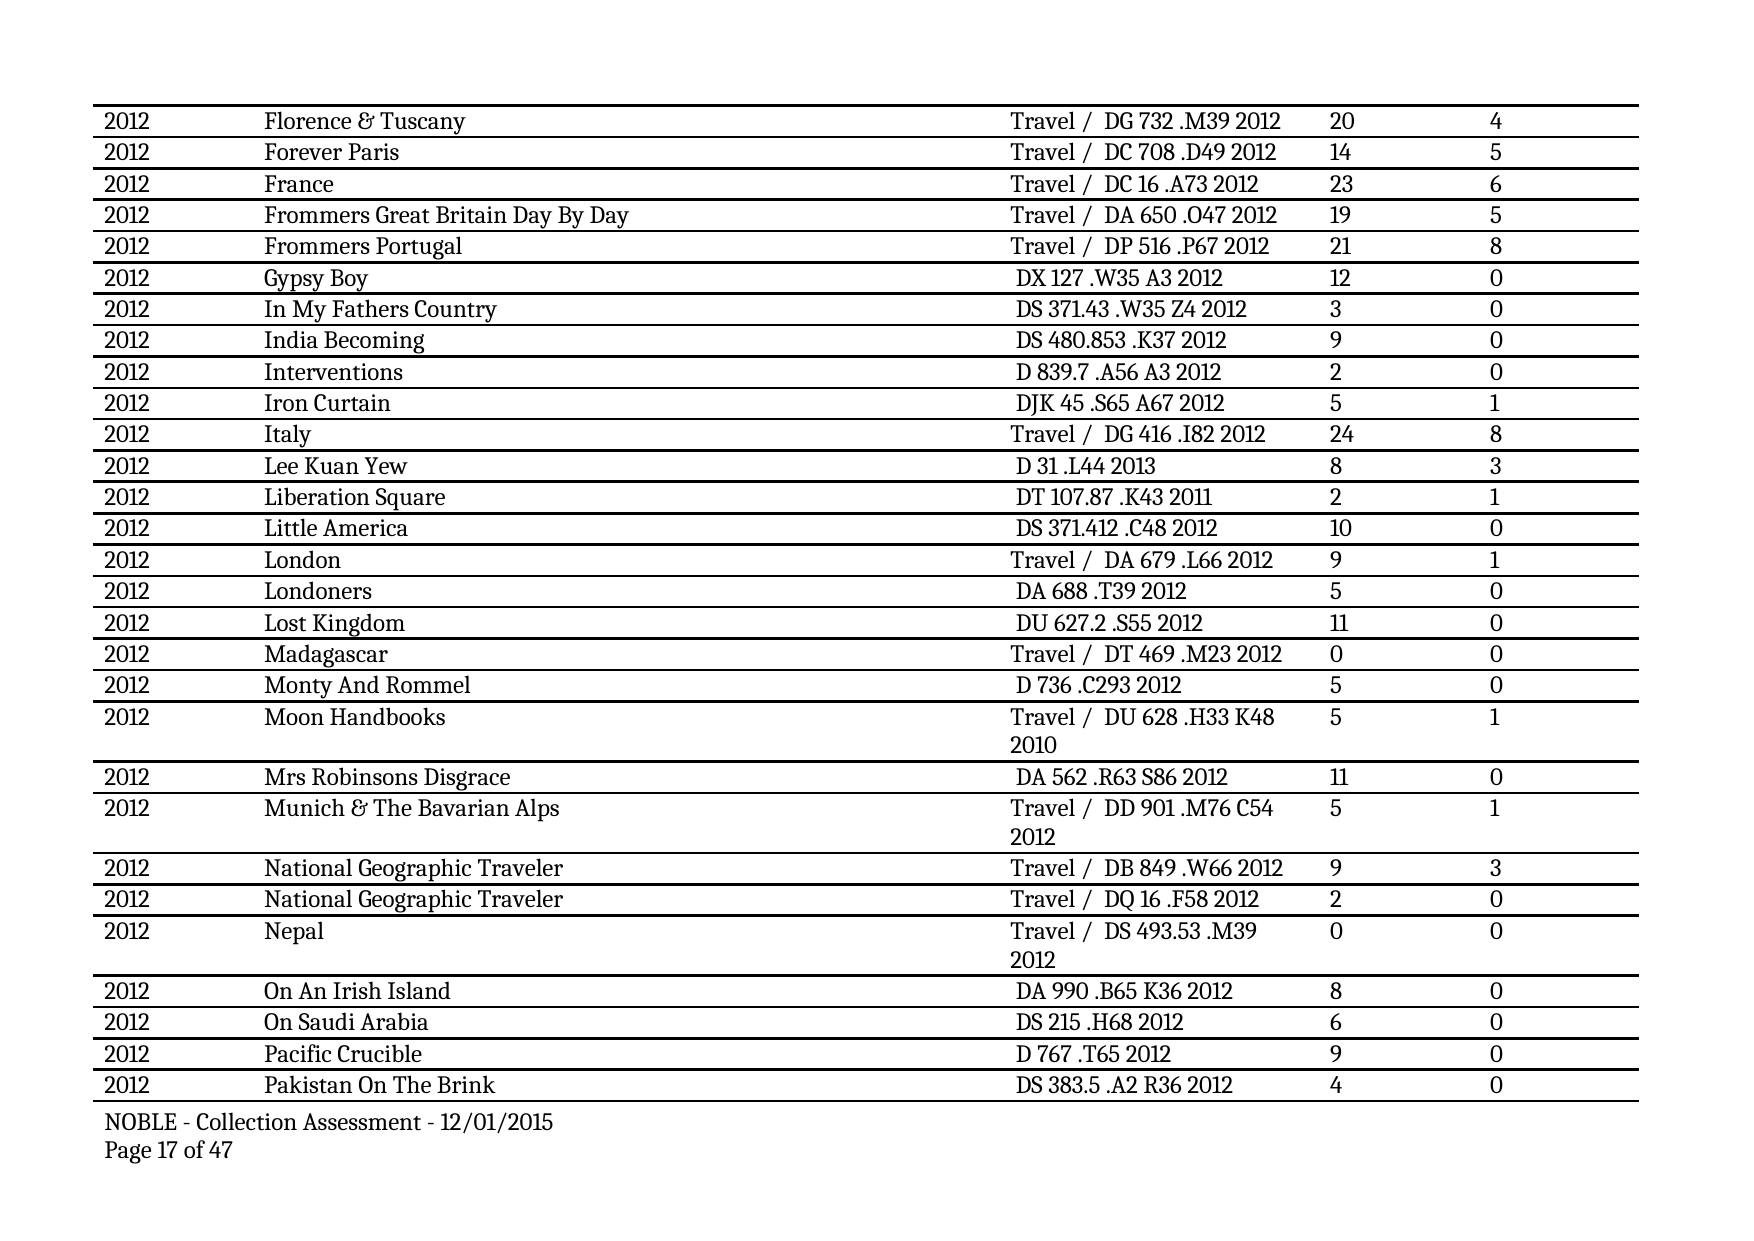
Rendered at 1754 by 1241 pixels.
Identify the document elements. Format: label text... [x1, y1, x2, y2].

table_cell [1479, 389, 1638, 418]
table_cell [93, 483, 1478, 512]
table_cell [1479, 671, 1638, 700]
table_cell DS 371.43 .W35 Z4 2012 [999, 295, 1319, 324]
table_cell 2012 [93, 358, 253, 386]
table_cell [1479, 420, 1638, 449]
table_cell 0 [1479, 326, 1638, 355]
table_cell 3 [1319, 295, 1478, 324]
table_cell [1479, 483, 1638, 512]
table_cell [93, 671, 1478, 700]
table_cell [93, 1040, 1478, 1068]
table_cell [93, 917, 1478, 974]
table_cell Forever Paris [253, 138, 999, 167]
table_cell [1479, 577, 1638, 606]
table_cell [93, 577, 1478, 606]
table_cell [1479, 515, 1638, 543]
table_cell 20 [1319, 107, 1478, 136]
table_cell 2012 [93, 138, 253, 167]
table_cell 2012 [93, 107, 253, 136]
table_cell 2012 [93, 264, 253, 292]
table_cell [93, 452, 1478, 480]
table_cell 8 [1479, 232, 1638, 261]
table_cell 2012 [93, 232, 253, 261]
table_cell 2012 [93, 295, 253, 324]
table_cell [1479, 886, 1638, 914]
table_cell 23 [1319, 170, 1478, 198]
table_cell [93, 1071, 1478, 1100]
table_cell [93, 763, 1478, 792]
table_cell 0 [1479, 264, 1638, 292]
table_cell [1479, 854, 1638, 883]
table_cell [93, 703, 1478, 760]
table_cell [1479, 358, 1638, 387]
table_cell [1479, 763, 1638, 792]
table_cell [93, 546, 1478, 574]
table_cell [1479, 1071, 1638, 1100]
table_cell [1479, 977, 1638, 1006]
table_cell 12 [1319, 264, 1478, 292]
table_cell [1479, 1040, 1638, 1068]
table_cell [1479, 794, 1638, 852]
table_cell Frommers Portugal [253, 232, 999, 261]
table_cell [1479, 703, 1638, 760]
table_cell Travel / DG 732 .M39 2012 [999, 107, 1319, 136]
table_cell Florence & Tuscany [253, 107, 999, 136]
table_cell Interventions [253, 358, 999, 386]
table_cell 5 [1479, 138, 1638, 167]
table_cell 19 [1319, 201, 1478, 229]
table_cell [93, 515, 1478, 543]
table_cell DS 480.853 .K37 2012 [999, 326, 1319, 355]
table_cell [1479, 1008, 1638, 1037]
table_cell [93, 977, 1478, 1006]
table_cell 14 [1319, 138, 1478, 167]
table_cell 0 [1479, 295, 1638, 324]
table_cell Travel / DP 516 .P67 2012 [999, 232, 1319, 261]
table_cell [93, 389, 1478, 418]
table_cell 5 [1479, 201, 1638, 229]
table_cell 2012 [93, 170, 253, 198]
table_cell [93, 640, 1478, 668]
table_cell 4 [1479, 107, 1638, 136]
table_cell 21 [1319, 232, 1478, 261]
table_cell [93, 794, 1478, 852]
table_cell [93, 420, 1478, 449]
table_cell Gypsy Boy [253, 264, 999, 292]
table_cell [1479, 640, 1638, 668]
table_cell Travel / DA 650 .O47 2012 [999, 201, 1319, 229]
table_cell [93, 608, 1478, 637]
table_cell France [253, 170, 999, 198]
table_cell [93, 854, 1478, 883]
table_cell In My Fathers Country [253, 295, 999, 324]
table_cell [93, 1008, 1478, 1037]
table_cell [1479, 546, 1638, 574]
table_cell DX 127 .W35 A3 2012 [999, 264, 1319, 292]
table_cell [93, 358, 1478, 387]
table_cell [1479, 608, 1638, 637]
table_cell 6 [1479, 170, 1638, 198]
table_cell India Becoming [253, 326, 999, 355]
table_cell Travel / DC 708 .D49 2012 [999, 138, 1319, 167]
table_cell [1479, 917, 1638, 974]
table_cell 2012 [93, 201, 253, 229]
table_cell 2012 [93, 326, 253, 355]
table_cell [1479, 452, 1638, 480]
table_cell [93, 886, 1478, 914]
table_cell Travel / DC 16 .A73 2012 [999, 170, 1319, 198]
table_cell 9 [1319, 326, 1478, 355]
table_cell Frommers Great Britain Day By Day [253, 201, 999, 229]
